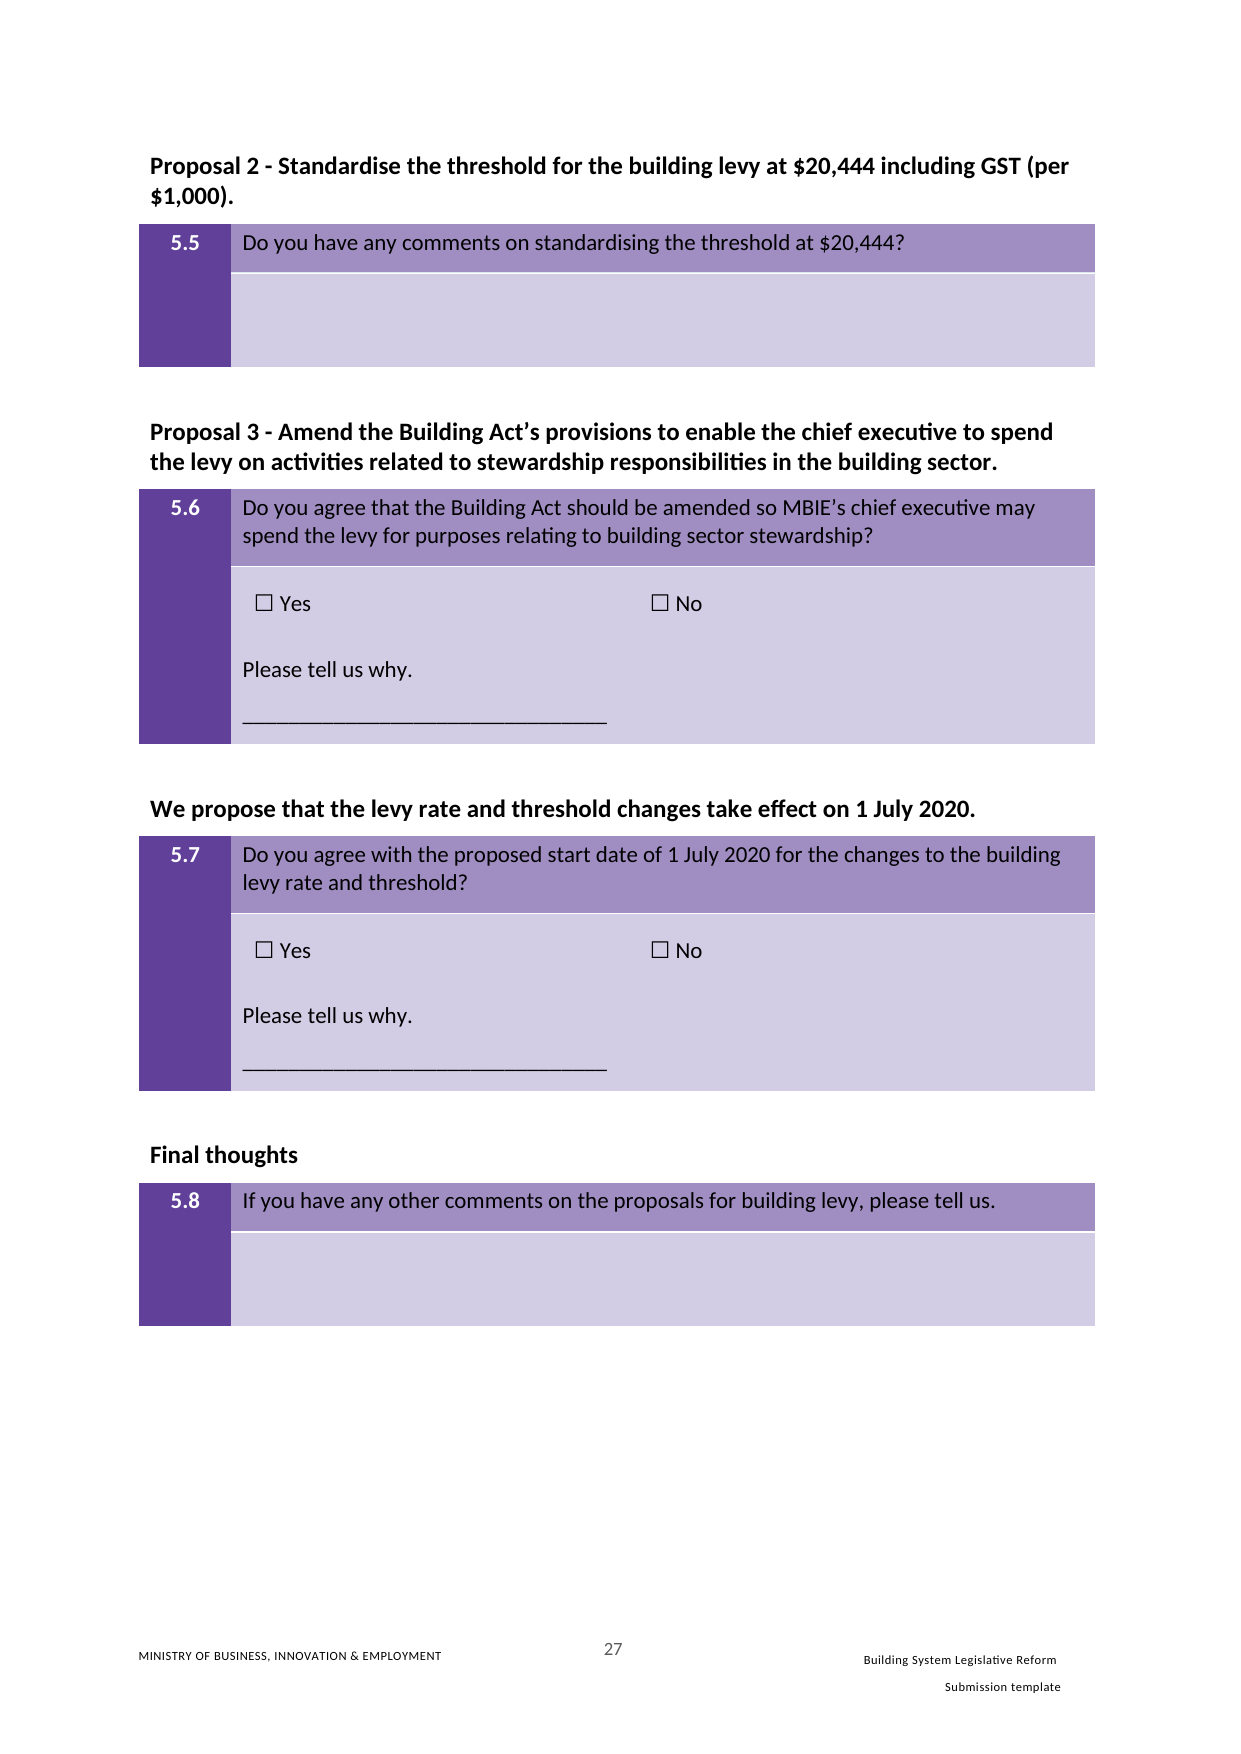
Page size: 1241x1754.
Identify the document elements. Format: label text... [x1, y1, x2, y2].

table_cell Please tell us why. ________________________________ [231, 567, 1095, 744]
subtitle Proposal 2 - Standardise the threshold for the building levy at $20,444 including GST (per $1,000). [150, 150, 1090, 211]
table_header 5.5 [139, 224, 231, 367]
table_cell [231, 1233, 1095, 1326]
subtitle We propose that the levy rate and threshold changes take effect on 1 July 2020. [150, 793, 1090, 823]
table_header 5.7 [139, 836, 231, 1091]
subtitle Proposal 3 - Amend the Building Act’s provisions to enable the chief executive to spend the levy on activities related to stewardship responsibilities in the building sector. [150, 416, 1090, 477]
table_cell Please tell us why. ________________________________ [231, 914, 1095, 1091]
table_header Do you agree that the Building Act should be amended so MBIE’s chief executive may spend the levy for purposes relating to building sector stewardship? [231, 489, 1095, 566]
table_header 5.8 [139, 1183, 231, 1326]
table_header If you have any other comments on the proposals for building levy, please tell us. [231, 1183, 1095, 1231]
subtitle Final thoughts [150, 1139, 1090, 1170]
table_header Do you have any comments on standardising the threshold at $20,444? [231, 224, 1095, 272]
table_header Do you agree with the proposed start date of 1 July 2020 for the changes to the building levy rate and threshold? [231, 836, 1095, 913]
table_header 5.6 [139, 489, 231, 744]
table_cell [231, 274, 1095, 367]
